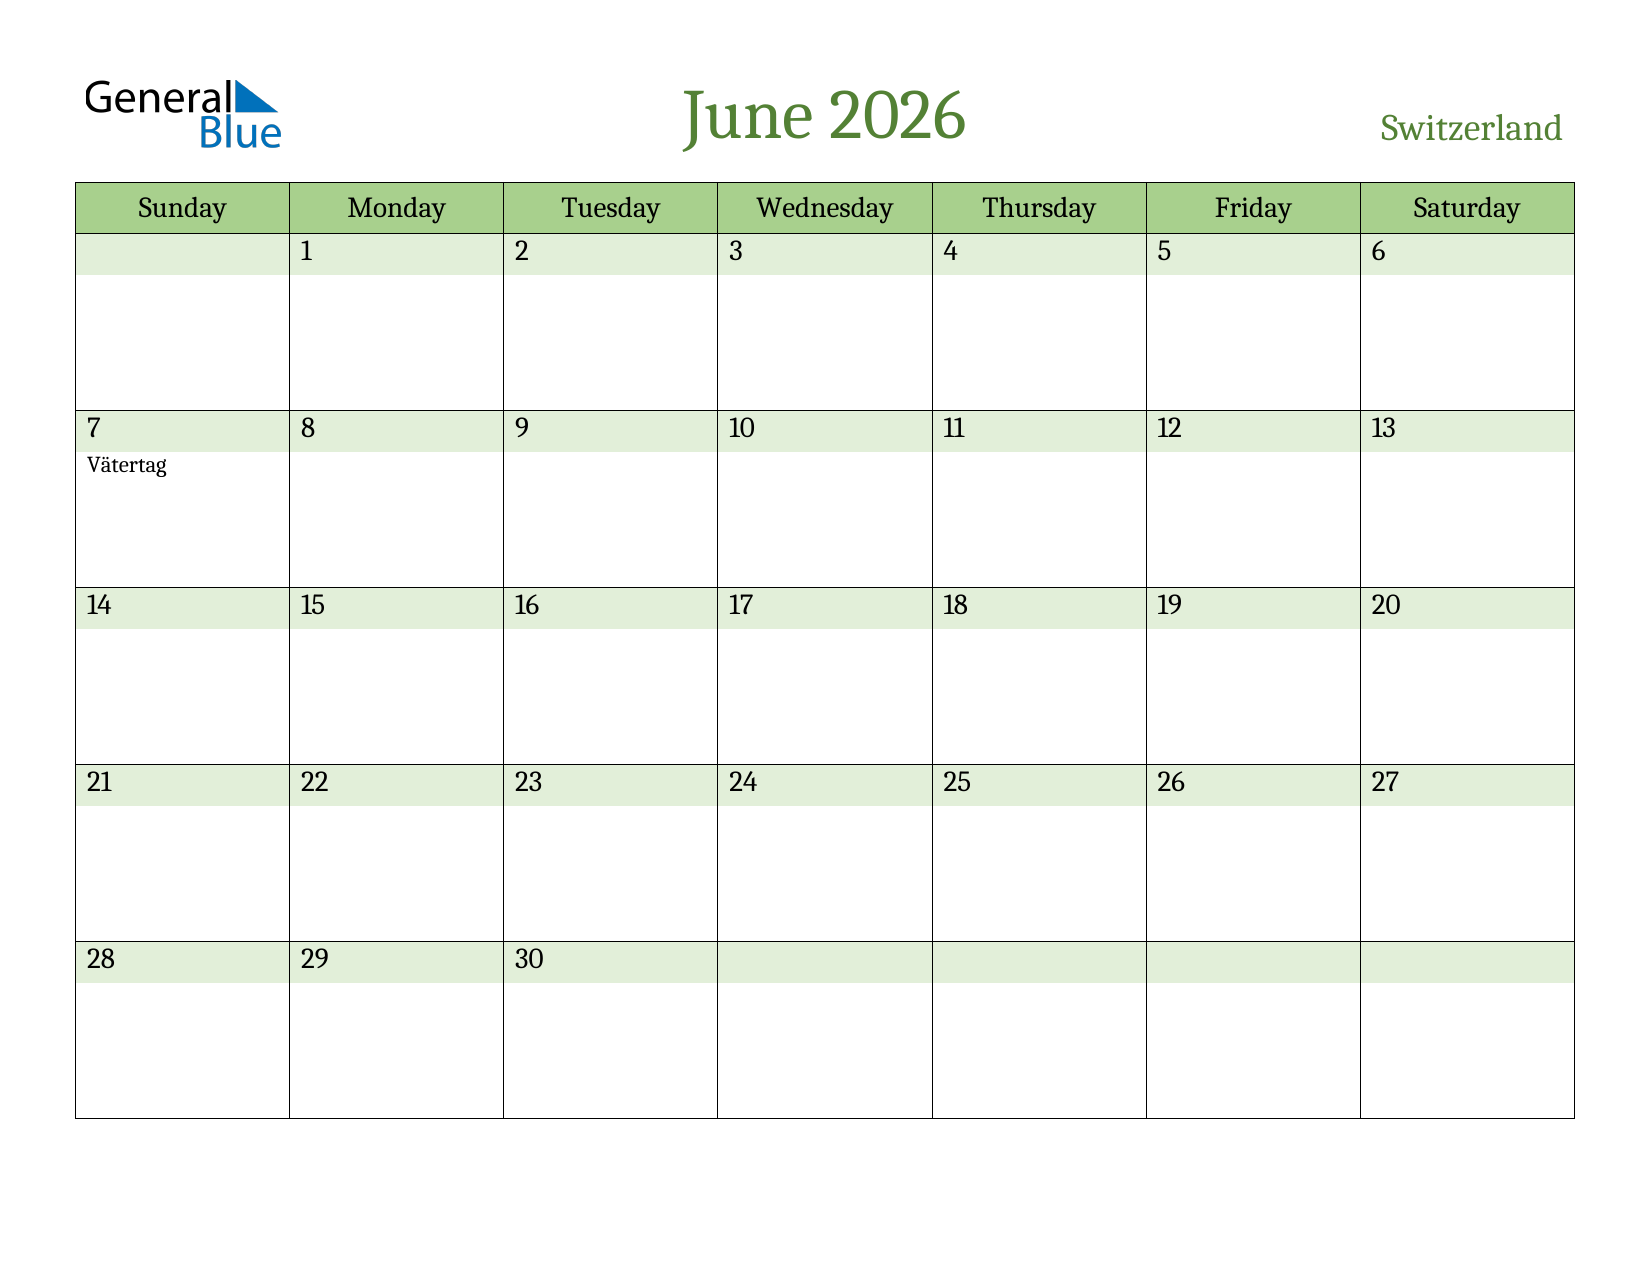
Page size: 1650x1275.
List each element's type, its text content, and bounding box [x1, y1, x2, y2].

table_cell [1361, 629, 1574, 764]
table_cell 30 [504, 942, 717, 983]
table_cell 6 [1361, 234, 1574, 275]
table_cell [76, 275, 289, 410]
table_cell [290, 629, 503, 764]
table_cell Monday [290, 183, 503, 233]
table_cell 10 [718, 411, 932, 452]
table_cell [290, 983, 503, 1118]
table_cell 25 [933, 765, 1146, 806]
table_cell 22 [290, 765, 503, 806]
table_header Switzerland [1146, 75, 1574, 182]
table_cell [933, 275, 1146, 410]
table_cell Wednesday [718, 183, 932, 233]
table_cell [718, 942, 932, 983]
table_cell 24 [718, 765, 932, 806]
table_cell 26 [1147, 765, 1360, 806]
table_cell [1147, 629, 1360, 764]
table_cell [504, 806, 717, 941]
table_cell [1147, 942, 1360, 983]
picture [86, 80, 281, 148]
table_cell [290, 452, 503, 587]
table_cell [933, 452, 1146, 587]
table_cell [718, 806, 932, 941]
table_cell 28 [76, 942, 289, 983]
table_cell [933, 629, 1146, 764]
table_cell [718, 452, 932, 587]
table_cell 18 [933, 588, 1146, 629]
table_cell [504, 452, 717, 587]
table_cell [933, 983, 1146, 1118]
table_header [76, 75, 503, 182]
table_header June 2026 [504, 75, 1146, 182]
table_cell [1147, 452, 1360, 587]
table_cell [504, 275, 717, 410]
table_cell [933, 806, 1146, 941]
table_cell [290, 275, 503, 410]
table_cell 5 [1147, 234, 1360, 275]
table_cell [290, 806, 503, 941]
table_cell Friday [1147, 183, 1360, 233]
table_cell [718, 275, 932, 410]
table_cell Tuesday [504, 183, 717, 233]
table_cell [1147, 275, 1360, 410]
table_cell 17 [718, 588, 932, 629]
table_cell [718, 983, 932, 1118]
table_cell [504, 629, 717, 764]
table_cell 1 [290, 234, 503, 275]
table_cell Vätertag [76, 452, 289, 587]
table_cell 13 [1361, 411, 1574, 452]
table_cell [1361, 983, 1574, 1118]
table_cell Saturday [1361, 183, 1574, 233]
table_cell 7 [76, 411, 289, 452]
table_cell [1147, 806, 1360, 941]
table_cell 14 [76, 588, 289, 629]
table_cell [1361, 942, 1574, 983]
table_cell 12 [1147, 411, 1360, 452]
table_cell 21 [76, 765, 289, 806]
table_cell Thursday [933, 183, 1146, 233]
table_cell 15 [290, 588, 503, 629]
table_cell [1147, 983, 1360, 1118]
table_cell 19 [1147, 588, 1360, 629]
table_cell [718, 629, 932, 764]
table_cell 27 [1361, 765, 1574, 806]
table_cell [1361, 275, 1574, 410]
table_cell 16 [504, 588, 717, 629]
table_cell [76, 234, 289, 275]
table_cell [504, 983, 717, 1118]
table_cell [1361, 806, 1574, 941]
table_cell 9 [504, 411, 717, 452]
table_cell 2 [504, 234, 717, 275]
table_cell 20 [1361, 588, 1574, 629]
table_cell [76, 629, 289, 764]
table_cell 4 [933, 234, 1146, 275]
table_cell 3 [718, 234, 932, 275]
table_cell 29 [290, 942, 503, 983]
table_cell 8 [290, 411, 503, 452]
table_cell [76, 983, 289, 1118]
table_cell 11 [933, 411, 1146, 452]
table_cell [76, 806, 289, 941]
table_cell [933, 942, 1146, 983]
table_cell [1361, 452, 1574, 587]
table_cell 23 [504, 765, 717, 806]
table_cell Sunday [76, 183, 289, 233]
